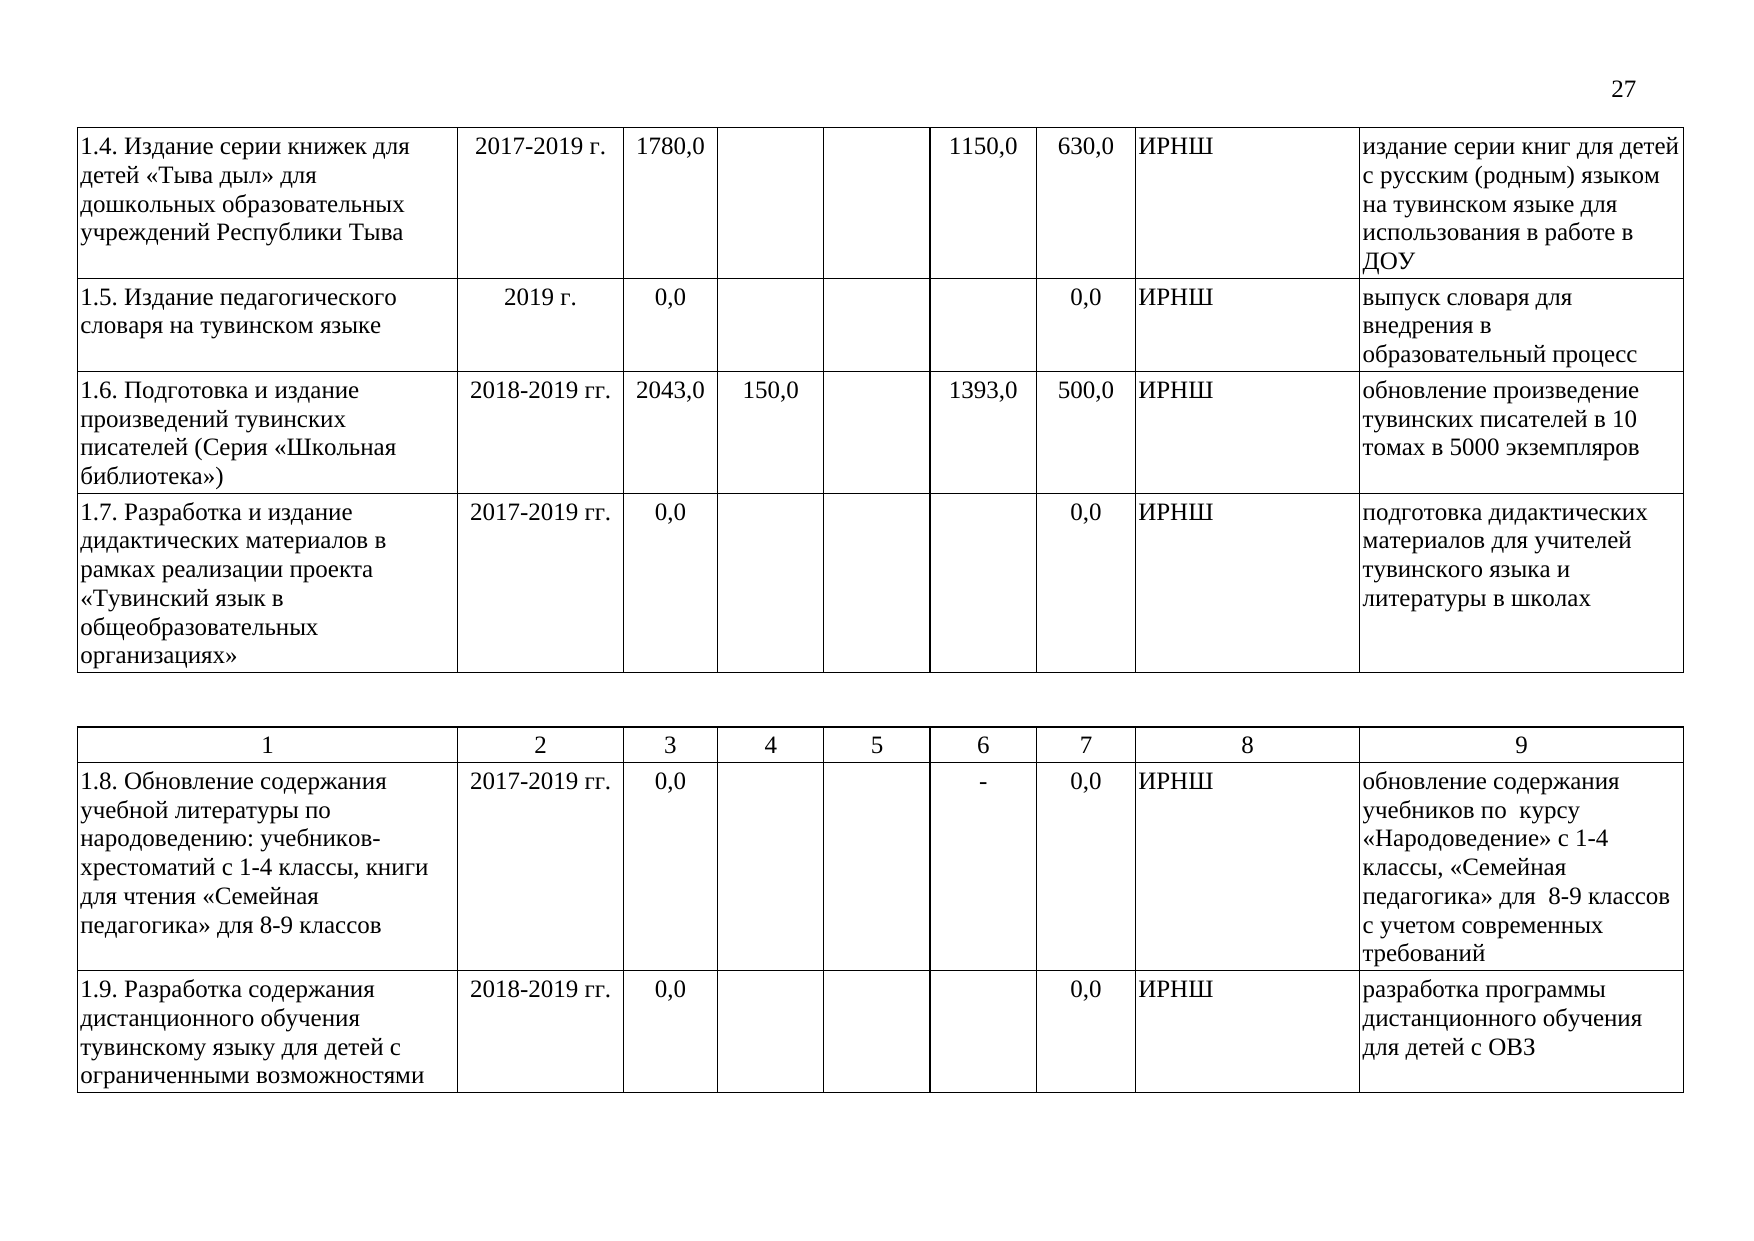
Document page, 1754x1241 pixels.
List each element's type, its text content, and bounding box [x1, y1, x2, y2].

table_header 3 [624, 728, 717, 762]
table_header 5 [824, 728, 929, 762]
table_cell [718, 128, 823, 278]
table_cell 2017-2019 гг. [458, 494, 623, 672]
table_cell обновление произведение тувинских писателей в 10 томах в 5000 экземпляров [1360, 372, 1683, 493]
table_header 9 [1360, 728, 1683, 762]
table_cell 1.7. Разработка и издание дидактических материалов в рамках реализации проекта «Тувинский язык в общеобразовательных организациях» [78, 494, 457, 672]
table_cell 1.8. Обновление содержания учебной литературы по народоведению: учебников-хрестоматий с 1-4 классы, книги для чтения «Семейная педагогика» для 8-9 классов [78, 763, 457, 970]
table_cell [718, 279, 823, 371]
table_cell 2018-2019 гг. [458, 372, 623, 493]
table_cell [1360, 971, 1683, 1092]
table_header 4 [718, 728, 823, 762]
table_cell 1393,0 [931, 372, 1036, 493]
table_cell ИРНШ [1136, 128, 1359, 278]
table_cell издание серии книг для детей с русским (родным) языком на тувинском языке для использования в работе в ДОУ [1360, 128, 1683, 278]
table_cell 1780,0 [624, 128, 717, 278]
table_cell ИРНШ [1136, 279, 1359, 371]
table_cell ИРНШ [1136, 763, 1359, 970]
table_cell обновление содержания учебников по курсу «Народоведение» с 1-4 классы, «Семейная педагогика» для 8-9 классов с учетом современных требований [1360, 763, 1683, 970]
table_cell [718, 971, 823, 1092]
table_cell [718, 763, 823, 970]
table_cell 0,0 [624, 763, 717, 970]
table_cell 0,0 [1037, 763, 1135, 970]
table_header 7 [1037, 728, 1135, 762]
table_cell 1.5. Издание педагогического словаря на тувинском языке [78, 279, 457, 371]
table_cell 2043,0 [624, 372, 717, 493]
table_cell 2017-2019 г. [458, 128, 623, 278]
table_cell 630,0 [1037, 128, 1135, 278]
table_cell [718, 494, 823, 672]
table_header 6 [931, 728, 1036, 762]
table_cell 500,0 [1037, 372, 1135, 493]
table_cell [931, 494, 1036, 672]
table_cell [824, 494, 929, 672]
table_cell [931, 279, 1036, 371]
table_cell 0,0 [624, 494, 717, 672]
table_cell [824, 128, 929, 278]
table_header 8 [1136, 728, 1359, 762]
table_cell 0,0 [1037, 971, 1135, 1092]
table_cell [824, 372, 929, 493]
table_cell 1150,0 [931, 128, 1036, 278]
table_cell ИРНШ [1136, 372, 1359, 493]
table_header 2 [458, 728, 623, 762]
table_cell 0,0 [624, 971, 717, 1092]
table_cell выпуск словаря для внедрения в образовательный процесс [1360, 279, 1683, 371]
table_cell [78, 971, 457, 1092]
table_cell - [931, 763, 1036, 970]
table_cell 1.6. Подготовка и издание произведений тувинских писателей (Серия «Школьная библиотека») [78, 372, 457, 493]
table_cell [824, 971, 929, 1092]
table_cell [824, 279, 929, 371]
table_cell 1.4. Издание серии книжек для детей «Тыва дыл» для дошкольных образовательных учреждений Республики Тыва [78, 128, 457, 278]
table_cell подготовка дидактических материалов для учителей тувинского языка и литературы в школах [1360, 494, 1683, 672]
table_cell [931, 971, 1036, 1092]
table_cell ИРНШ [1136, 494, 1359, 672]
table_cell 0,0 [624, 279, 717, 371]
table_cell 2019 г. [458, 279, 623, 371]
table_cell 0,0 [1037, 279, 1135, 371]
table_cell ИРНШ [1136, 971, 1359, 1092]
table_header 1 [78, 728, 457, 762]
table_cell 2018-2019 гг. [458, 971, 623, 1092]
table_cell 2017-2019 гг. [458, 763, 623, 970]
table_cell 150,0 [718, 372, 823, 493]
table_cell 0,0 [1037, 494, 1135, 672]
table_cell [824, 763, 929, 970]
